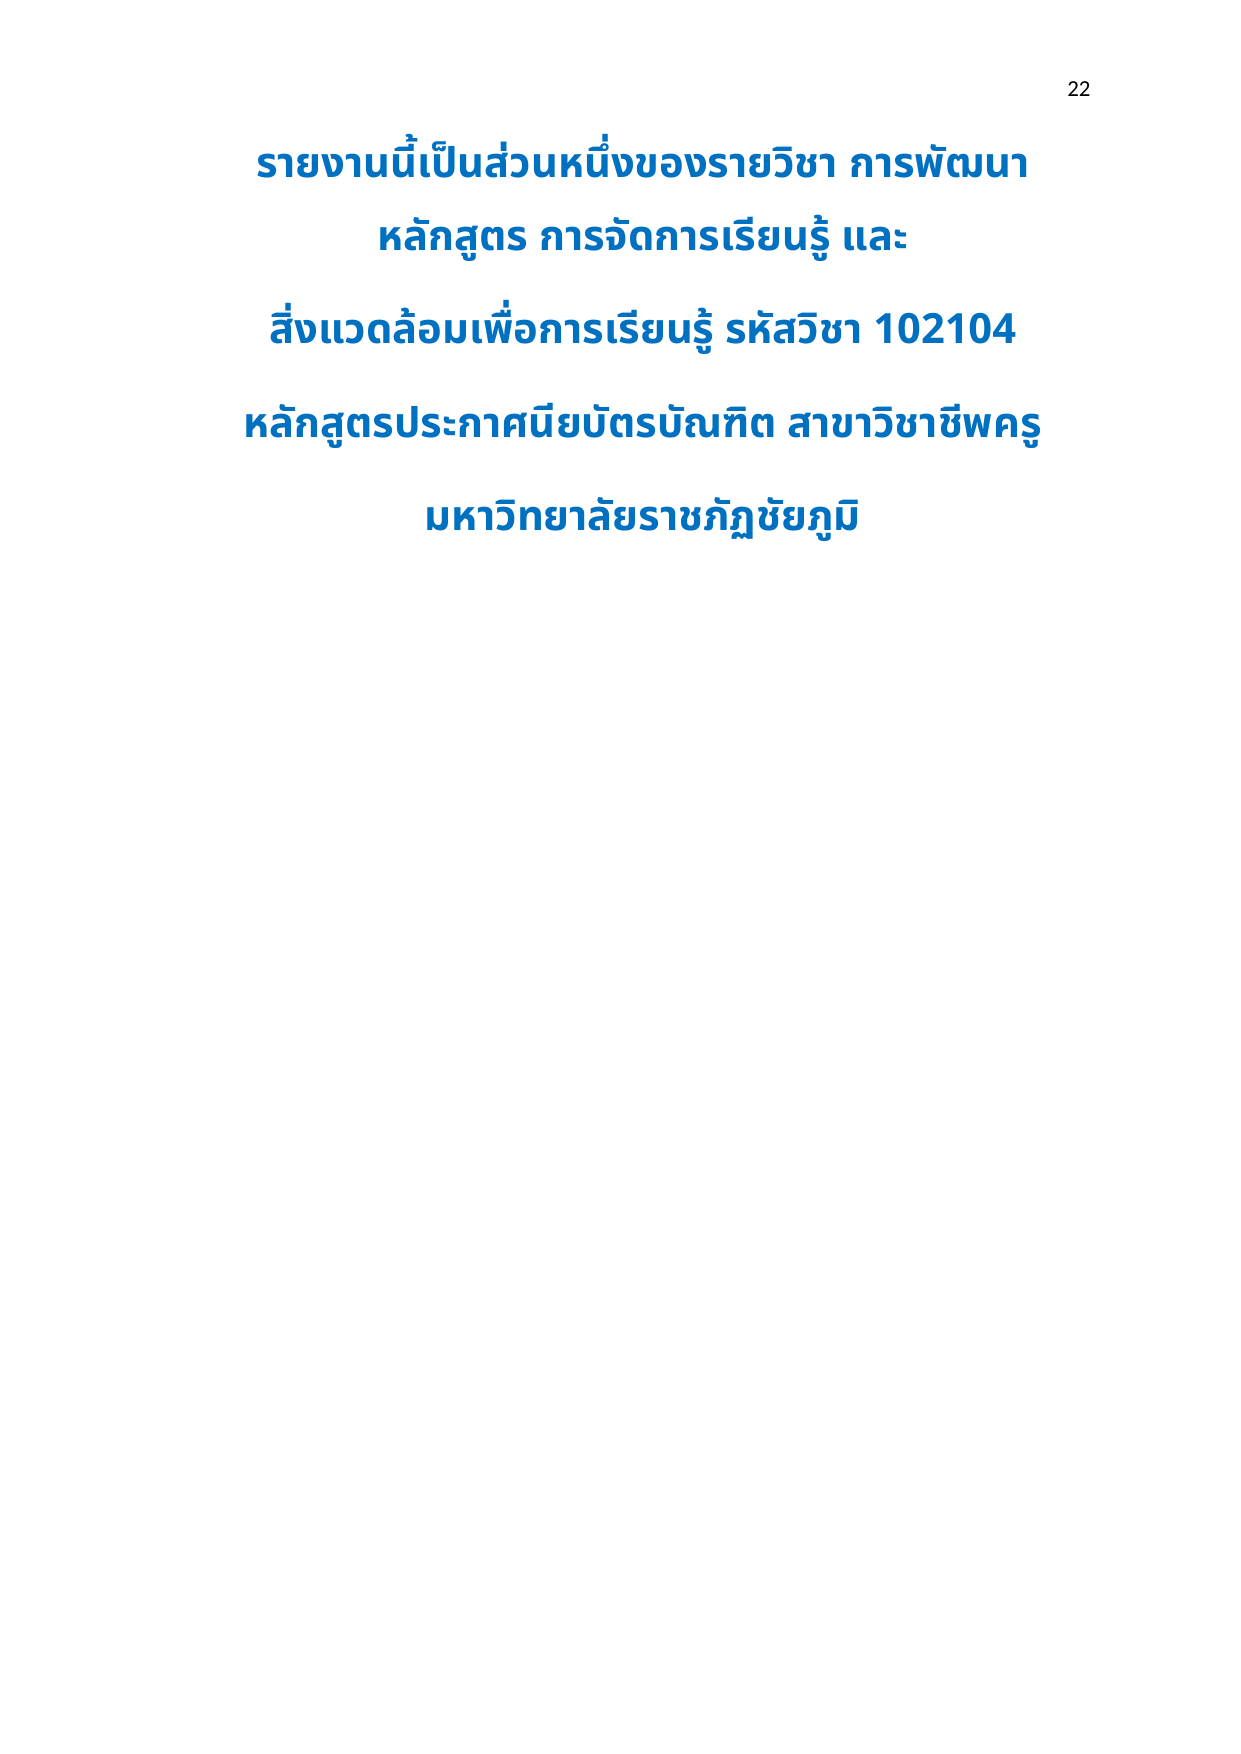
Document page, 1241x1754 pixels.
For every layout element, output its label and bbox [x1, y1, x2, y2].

table_header [185, 130, 1100, 577]
